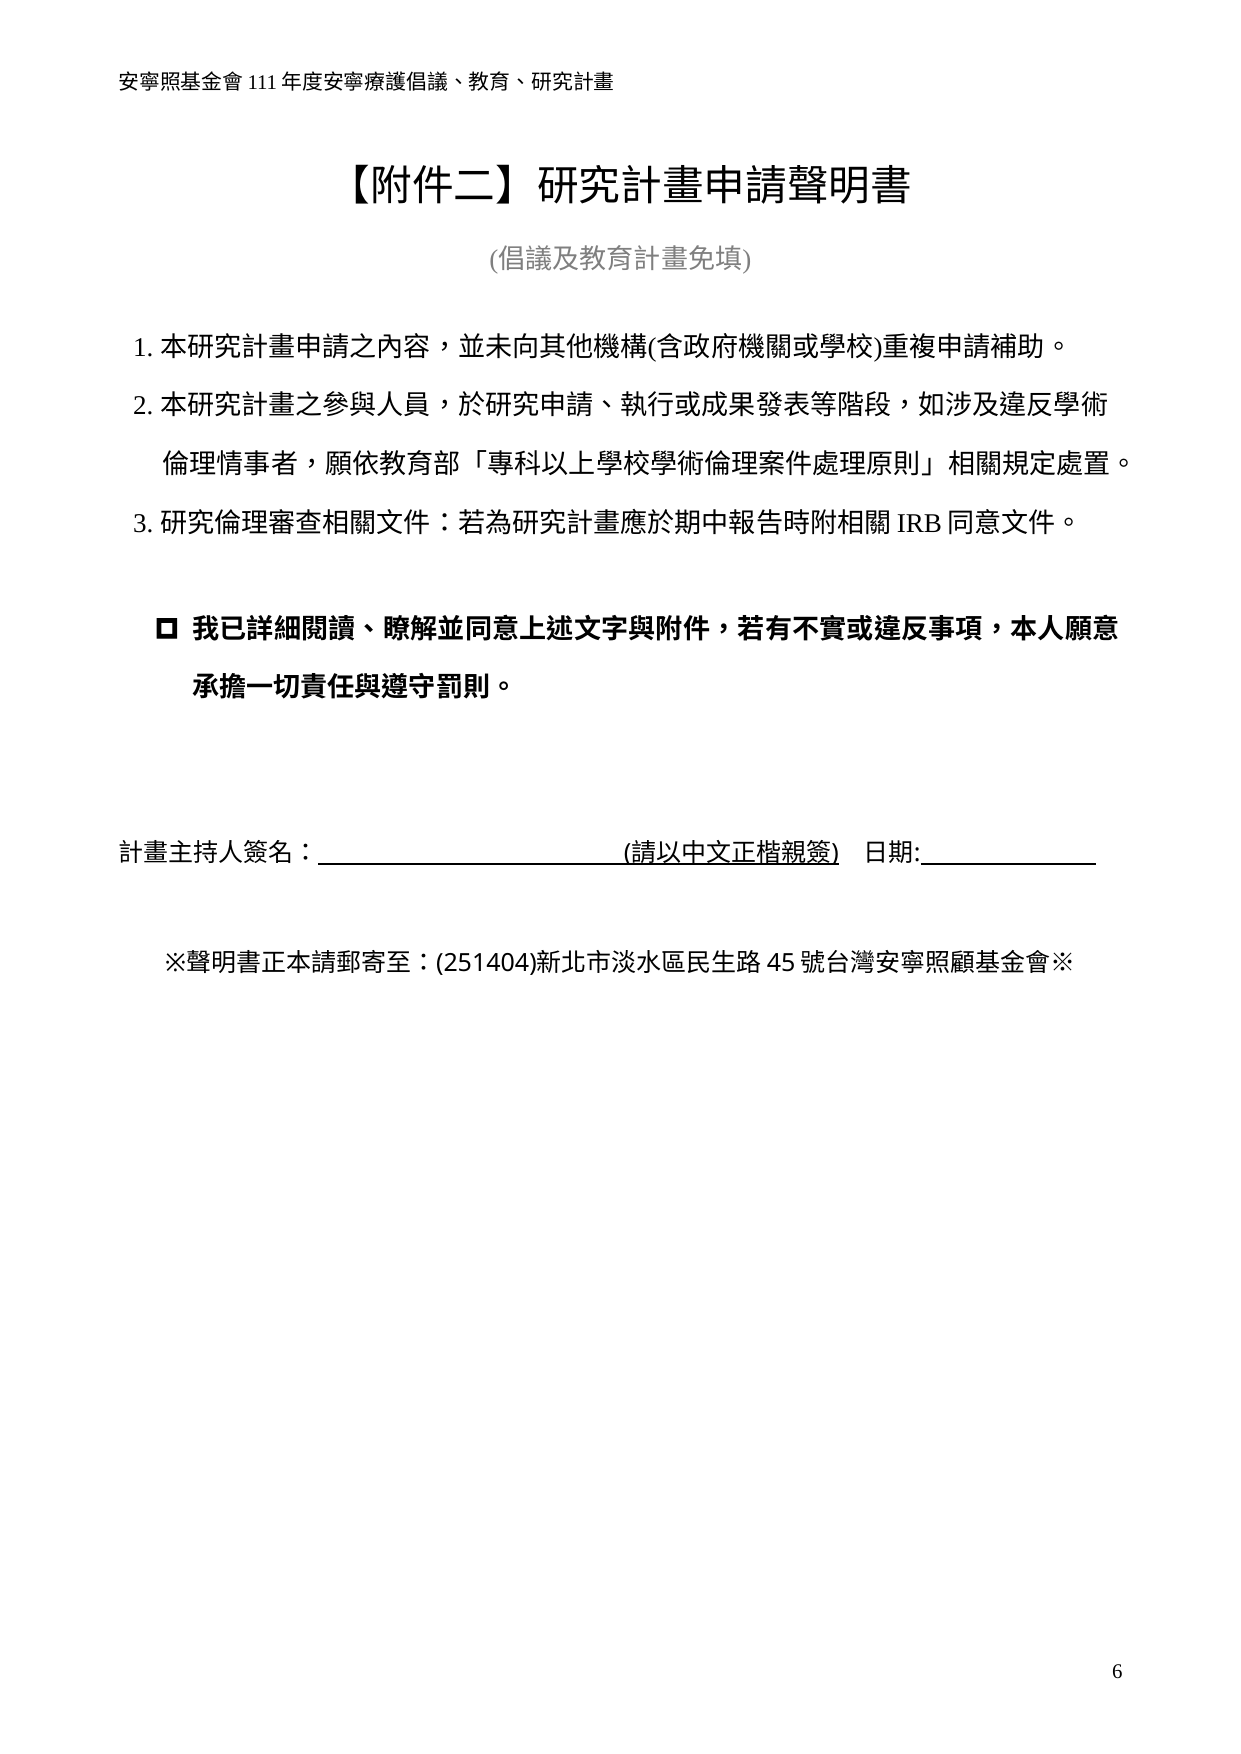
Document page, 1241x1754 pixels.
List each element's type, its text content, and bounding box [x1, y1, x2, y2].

list 研究倫理審查相關文件：若為研究計畫應於期中報告時附相關IRB同意文件。 [133, 501, 1122, 540]
list 本研究計畫申請之內容，並未向其他機構(含政府機關或學校)重複申請補助。 [133, 324, 1122, 364]
list 我已詳細閱讀、瞭解並同意上述文字與附件，若有不實或違反事項，本人願意承擔一切責任與遵守罰則。 [154, 607, 1122, 705]
list 本研究計畫之參與人員，於研究申請、執行或成果發表等階段，如涉及違反學術倫理情事者，願依教育部「專科以上學校學術倫理案件處理原則」相關規定處置。 [133, 383, 1122, 481]
text ※聲明書正本請郵寄至：(251404)新北市淡水區民生路45號台灣安寧照顧基金會※ [118, 942, 1122, 979]
text (倡議及教育計畫免填) [118, 237, 1122, 277]
text 【附件二】研究計畫申請聲明書 [118, 152, 1122, 212]
text 計畫主持人簽名： (請以中文正楷親簽) 日期: [118, 832, 1122, 869]
